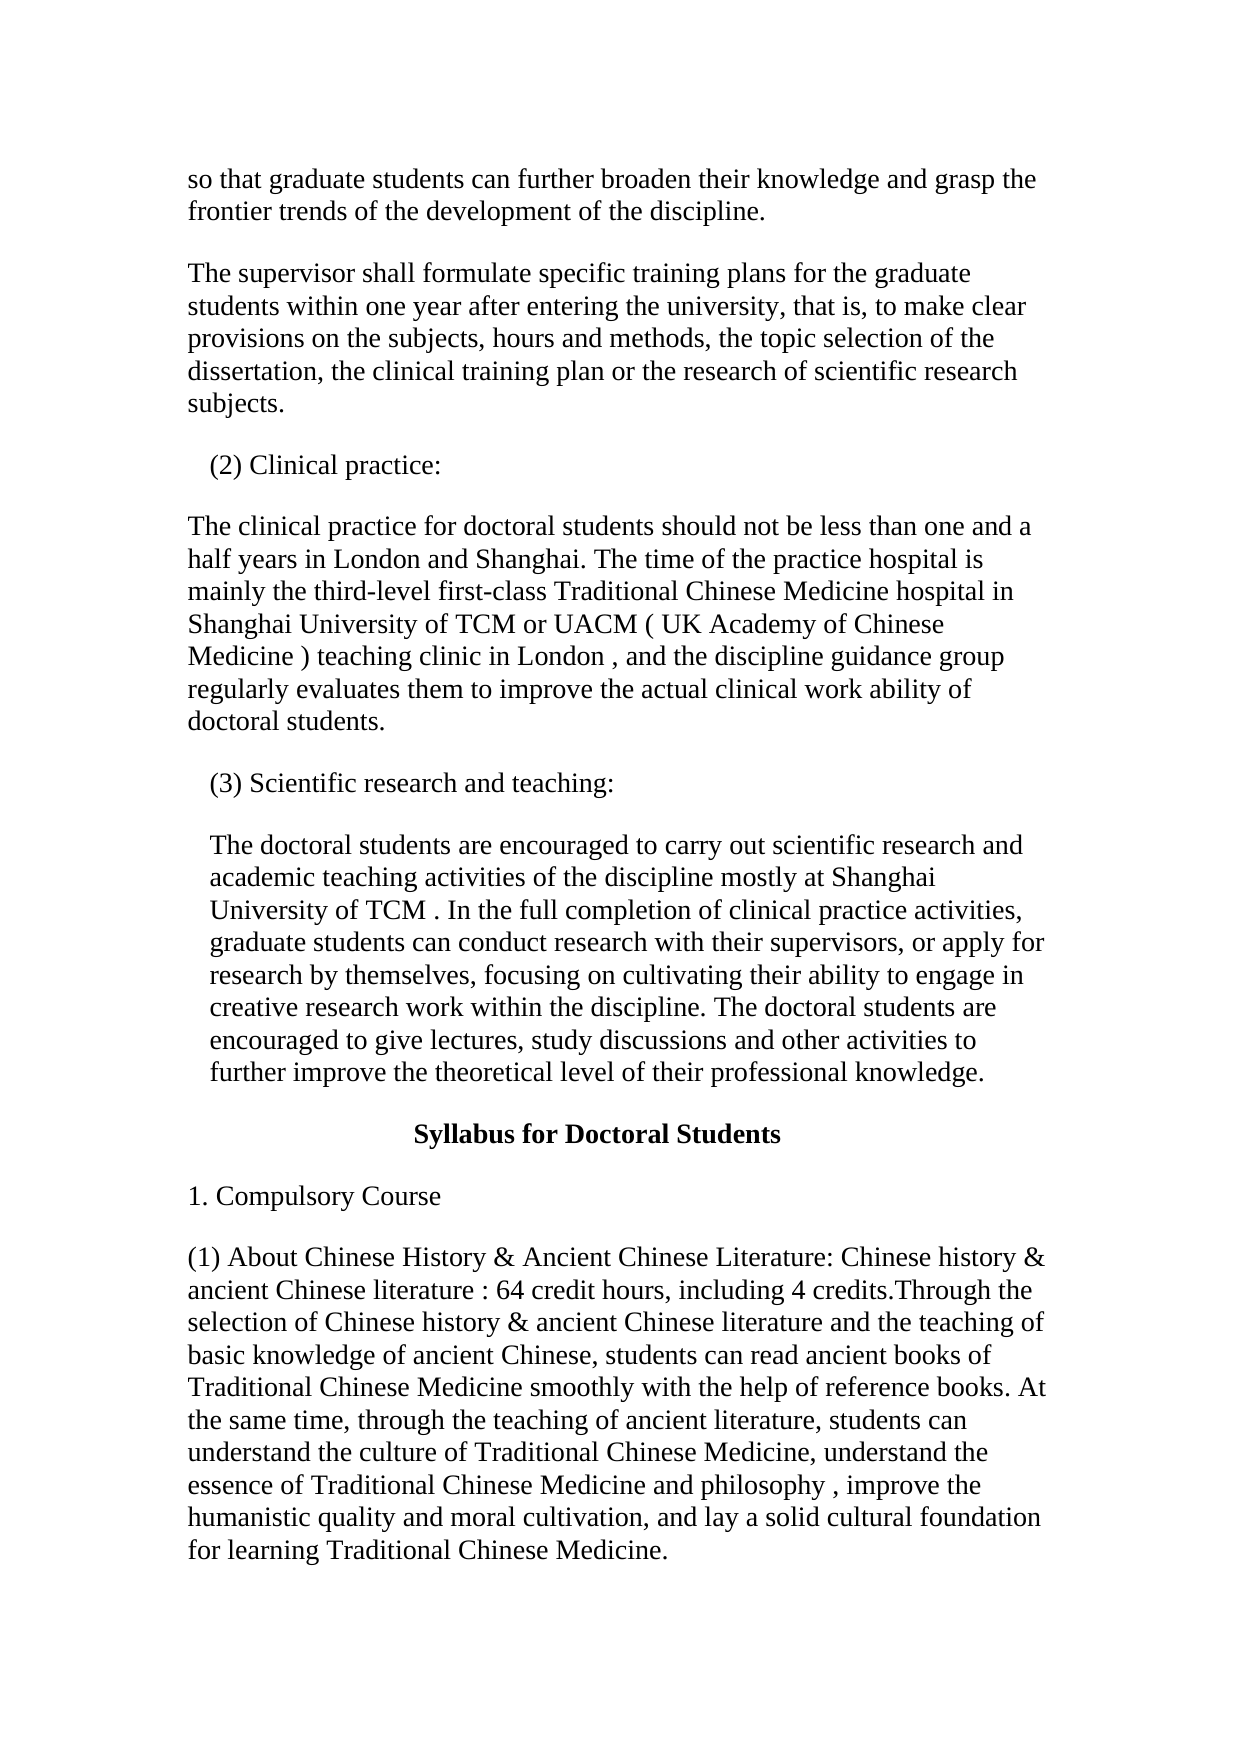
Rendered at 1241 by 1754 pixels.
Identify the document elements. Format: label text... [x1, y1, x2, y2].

list Clinical practice: [209, 448, 1053, 480]
text The supervisor shall formulate specific training plans for the graduate students within one year after entering the university, that is, to make clear provisions on the subjects, hours and methods, the topic selection of the dissertation, the clinical training plan or the research of scientific research subjects. [187, 256, 1053, 419]
text (1) About Chinese History & Ancient Chinese Literature: Chinese history & ancient Chinese literature : 64 credit hours, including 4 credits.Through the selection of Chinese history & ancient Chinese literature and the teaching of basic knowledge of ancient Chinese, students can read ancient books of Traditional Chinese Medicine smoothly with the help of reference books. At the same time, through the teaching of ancient literature, students can understand the culture of Traditional Chinese Medicine, understand the essence of Traditional Chinese Medicine and philosophy , improve the humanistic quality and moral cultivation, and lay a solid cultural foundation for learning Traditional Chinese Medicine. [187, 1240, 1053, 1565]
text The clinical practice for doctoral students should not be less than one and a half years in London and Shanghai. The time of the practice hospital is mainly the third-level first-class Traditional Chinese Medicine hospital in Shanghai University of TCM or UACM ( UK Academy of Chinese Medicine ) teaching clinic in London , and the discipline guidance group regularly evaluates them to improve the actual clinical work ability of doctoral students. [187, 509, 1053, 737]
text The doctoral students are encouraged to carry out scientific research and academic teaching activities of the discipline mostly at Shanghai University of TCM . In the full completion of clinical practice activities, graduate students can conduct research with their supervisors, or apply for research by themselves, focusing on cultivating their ability to engage in creative research work within the discipline. The doctoral students are encouraged to give lectures, study discussions and other activities to further improve the theoretical level of their professional knowledge. [209, 828, 1053, 1088]
list Scientific research and teaching: [209, 766, 1053, 799]
text Syllabus for Doctoral Students [187, 1117, 1053, 1149]
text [187, 162, 1053, 227]
list Compulsory Course [187, 1179, 1053, 1211]
